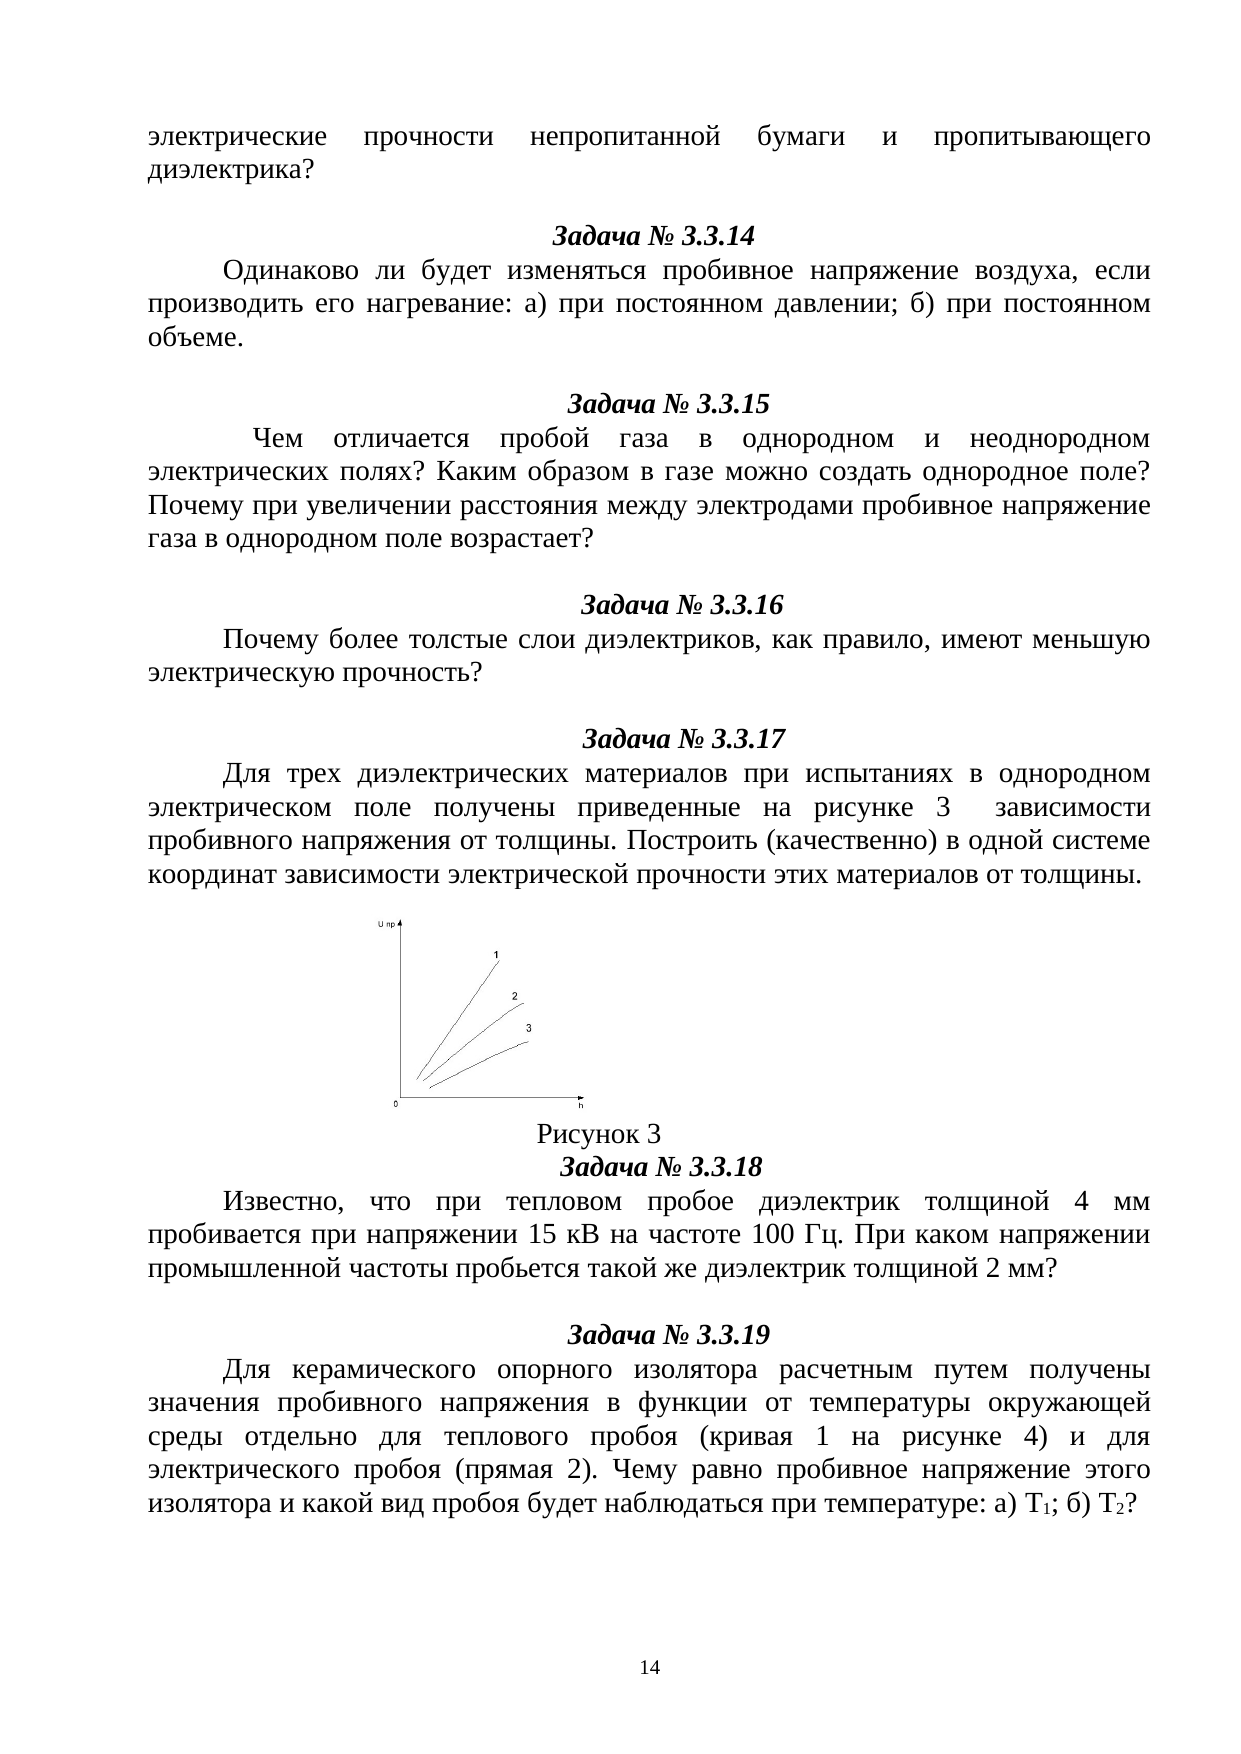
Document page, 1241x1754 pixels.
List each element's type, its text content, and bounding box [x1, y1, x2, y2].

text Задача № 3.3.18 [148, 1150, 1152, 1183]
text Задача № 3.3.14 [148, 219, 1152, 252]
text Задача № 3.3.19 [148, 1317, 1152, 1351]
text Рисунок 3 [148, 1116, 1152, 1150]
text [148, 118, 1152, 185]
text Задача № 3.3.17 [148, 722, 1152, 755]
text Чем отличается пробой газа в однородном и неоднородном электрических полях? Каким образом в газе можно создать однородное поле? Почему при увеличении расстояния между электродами пробивное напряжение газа в однородном поле возрастает? [148, 420, 1152, 554]
text Для трех диэлектрических материалов при испытаниях в однородном электрическом поле получены приведенные на рисунке 3 зависимости пробивного напряжения от толщины. Построить (качественно) в одной системе координат зависимости электрической прочности этих материалов от толщины. [148, 755, 1152, 889]
text Для керамического опорного изолятора расчетным путем получены значения пробивного напряжения в функции от температуры окружающей среды отдельно для теплового пробоя (кривая 1 на рисунке 4) и для электрического пробоя (прямая 2). Чему равно пробивное напряжение этого изолятора и какой вид пробоя будет наблюдаться при температуре: а) T1; б) T2? [148, 1351, 1152, 1519]
text Задача № 3.3.15 [148, 386, 1152, 420]
text Известно, что при тепловом пробое диэлектрик толщиной 4 мм пробивается при напряжении 15 кВ на частоте 100 Гц. При каком напряжении промышленной частоты пробьется такой же диэлектрик толщиной 2 мм? [148, 1183, 1152, 1284]
text Задача № 3.3.16 [148, 588, 1152, 621]
picture [342, 889, 622, 1116]
text Почему более толстые слои диэлектриков, как правило, имеют меньшую электрическую прочность? [148, 621, 1152, 688]
text Одинаково ли будет изменяться пробивное напряжение воздуха, если производить его нагревание: а) при постоянном давлении; б) при постоянном объеме. [148, 252, 1152, 353]
